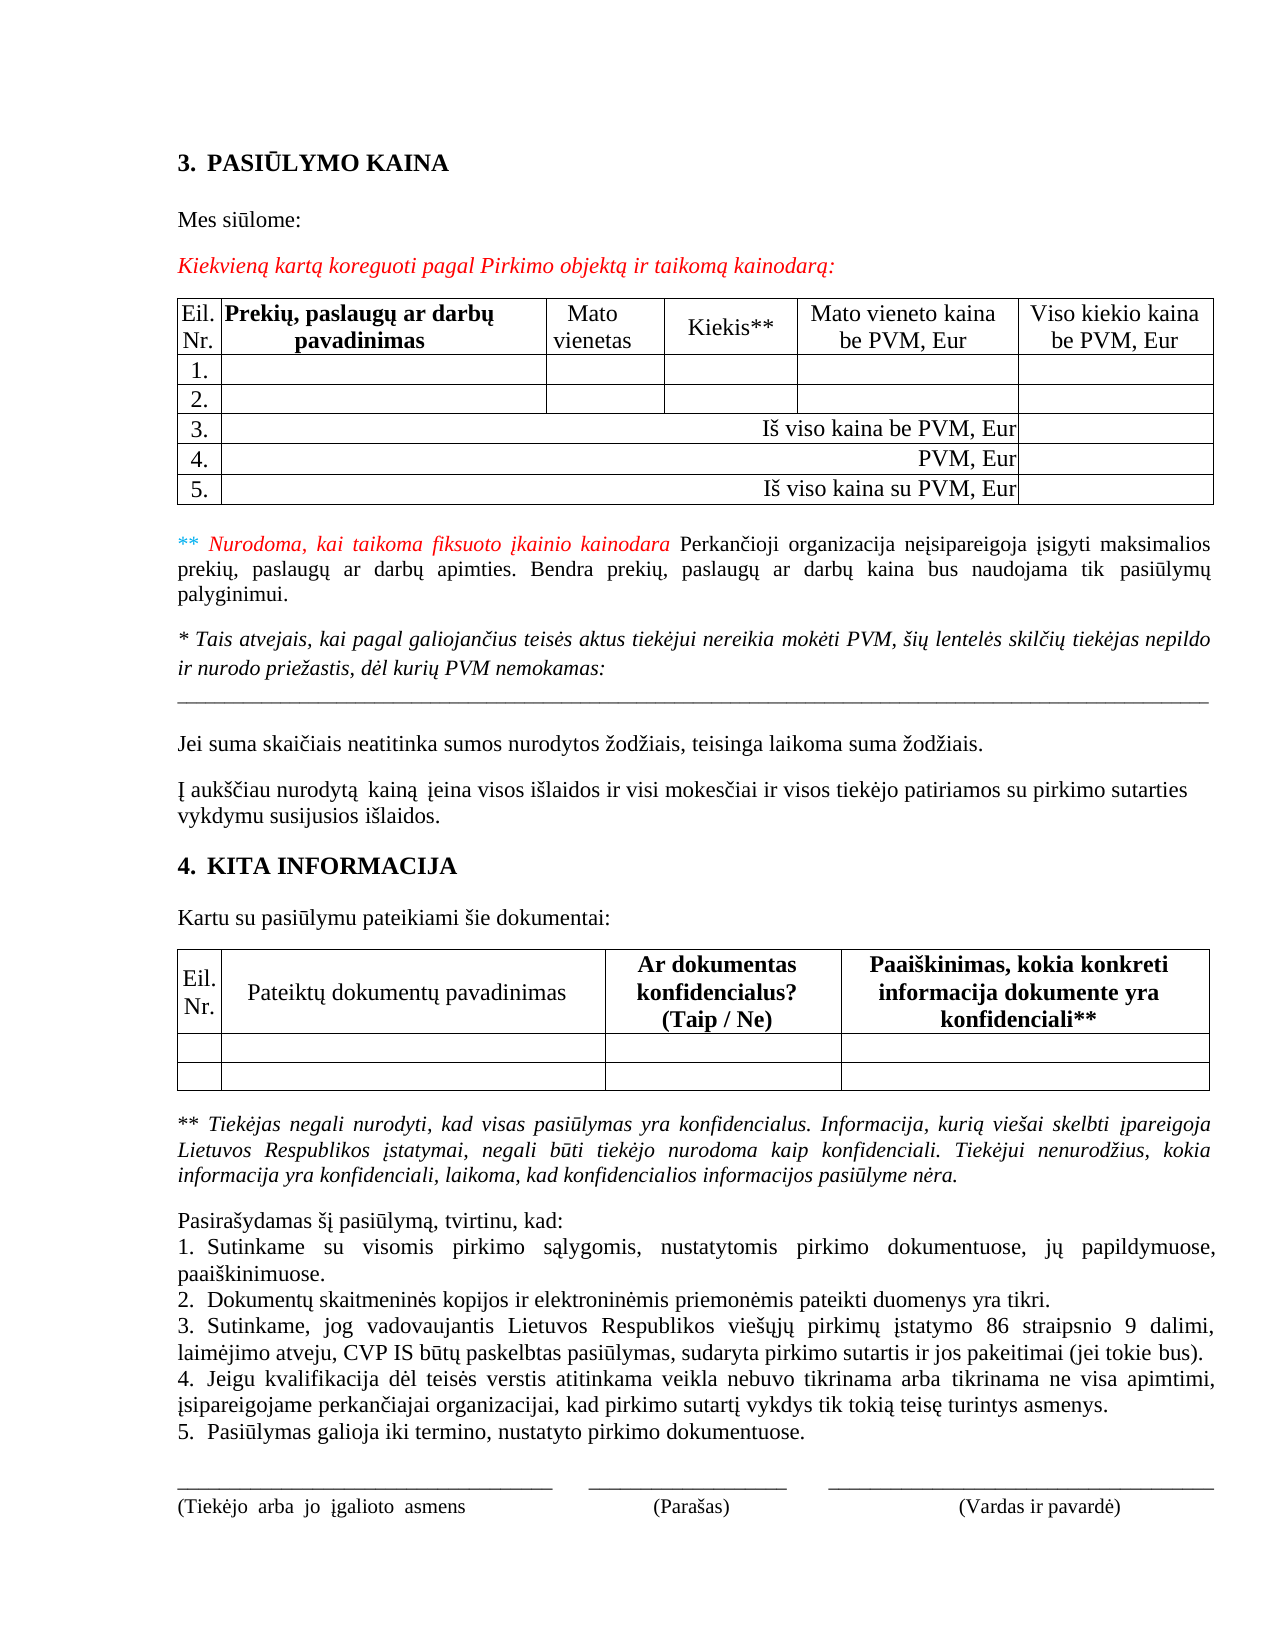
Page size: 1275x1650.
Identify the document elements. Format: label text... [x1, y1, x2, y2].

table_cell PVM, Eur [222, 444, 1018, 473]
table_header Kiekis** [665, 299, 797, 354]
table_cell [222, 1034, 605, 1062]
table_cell 1. [178, 355, 221, 384]
table_cell [222, 385, 546, 413]
table_cell [547, 355, 664, 384]
table_cell Iš viso kaina su PVM, Eur [222, 475, 1018, 504]
table_cell [547, 385, 664, 413]
table_header Eil. Nr. [178, 299, 221, 354]
subtitle KITA INFORMACIJA [177, 851, 1216, 880]
table_cell [842, 1034, 1209, 1062]
table_header Pateiktų dokumentų pavadinimas [222, 950, 605, 1033]
table_cell [606, 1063, 841, 1090]
text ** Nurodoma, kai taikoma fiksuoto įkainio kainodara Perkančioji organizacija neįsipareigoja įsigyti maksimalios prekių, paslaugų ar darbų apimties. Bendra prekių, paslaugų ar darbų kaina bus naudojama tik pasiūlymų palyginimui. [177, 531, 1211, 606]
table_cell [1019, 355, 1213, 384]
text Jei suma skaičiais neatitinka sumos nurodytos žodžiais, teisinga laikoma suma žodžiais. [177, 730, 1216, 757]
table_cell [665, 385, 797, 413]
text ____________________________________ ___________________ _____________________________________ [177, 1468, 1216, 1492]
table_cell [798, 355, 1018, 384]
table_header Viso kiekio kaina be PVM, Eur [1019, 299, 1213, 354]
table_header Mato vieneto kaina be PVM, Eur [798, 299, 1018, 354]
table_header Ar dokumentas konfidencialus? (Taip / Ne) [606, 950, 841, 1033]
text ______________________________________________________________________________________________________________ [177, 684, 1216, 706]
table_header Eil. Nr. [178, 950, 221, 1033]
table_cell [1019, 444, 1213, 473]
list Dokumentų skaitmeninės kopijos ir elektroninėmis priemonėmis pateikti duomenys yra tikri. [177, 1286, 1216, 1312]
table_cell [665, 355, 797, 384]
table_cell [1019, 414, 1213, 443]
table_cell 5. [178, 475, 221, 504]
list Sutinkame, jog vadovaujantis Lietuvos Respublikos viešųjų pirkimų įstatymo 86 straipsnio 9 dalimi, laimėjimo atveju, CVP IS būtų paskelbtas pasiūlymas, sudaryta pirkimo sutartis ir jos pakeitimai (jei tokie bus). [177, 1312, 1216, 1365]
subtitle PASIŪLYMO KAINA [177, 148, 1216, 176]
list Pasiūlymas galioja iki termino, nustatyto pirkimo dokumentuose. [177, 1418, 1216, 1444]
table_cell [842, 1063, 1209, 1090]
text ** Tiekėjas negali nurodyti, kad visas pasiūlymas yra konfidencialus. Informacija, kurią viešai skelbti įpareigoja Lietuvos Respublikos įstatymai, negali būti tiekėjo nurodoma kaip konfidenciali. Tiekėjui nenurodžius, kokia informacija yra konfidenciali, laikoma, kad konfidencialios informacijos pasiūlyme nėra. [177, 1111, 1211, 1187]
text Kiekvieną kartą koreguoti pagal Pirkimo objektą ir taikomą kainodarą: [177, 252, 1216, 278]
table_header Mato vienetas [547, 299, 664, 354]
table_header Prekių, paslaugų ar darbų pavadinimas [222, 299, 546, 354]
table_cell 3. [178, 414, 221, 443]
table_cell 4. [178, 444, 221, 473]
table_cell [178, 1034, 221, 1062]
table_cell [178, 1063, 221, 1090]
text * Tais atvejais, kai pagal galiojančius teisės aktus tiekėjui nereikia mokėti PVM, šių lentelės skilčių tiekėjas nepildo ir nurodo priežastis, dėl kurių PVM nemokamas: [177, 626, 1211, 680]
text Pasirašydamas šį pasiūlymą, tvirtinu, kad: [177, 1207, 1216, 1233]
text Kartu su pasiūlymu pateikiami šie dokumentai: [177, 904, 1216, 930]
table_cell [1019, 385, 1213, 413]
table_cell [798, 385, 1018, 413]
table_cell 2. [178, 385, 221, 413]
text Mes siūlome: [177, 206, 1216, 233]
text Į aukščiau nurodytą kainą įeina visos išlaidos ir visi mokesčiai ir visos tiekėjo patiriamos su pirkimo sutarties vykdymu susijusios išlaidos. [177, 776, 1189, 829]
list Jeigu kvalifikacija dėl teisės verstis atitinkama veikla nebuvo tikrinama arba tikrinama ne visa apimtimi, įsipareigojame perkančiajai organizacijai, kad pirkimo sutartį vykdys tik tokią teisę turintys asmenys. [177, 1365, 1216, 1418]
table_header Paaiškinimas, kokia konkreti informacija dokumente yra konfidenciali** [842, 950, 1209, 1033]
table_cell [1019, 475, 1213, 504]
table_cell Iš viso kaina be PVM, Eur [222, 414, 1018, 443]
table_cell [222, 355, 546, 384]
text (Tiekėjo arba jo įgalioto asmens (Parašas) (Vardas ir pavardė) [177, 1492, 1216, 1519]
table_cell [222, 1063, 605, 1090]
list Sutinkame su visomis pirkimo sąlygomis, nustatytomis pirkimo dokumentuose, jų papildymuose, paaiškinimuose. [177, 1233, 1216, 1286]
table_cell [606, 1034, 841, 1062]
